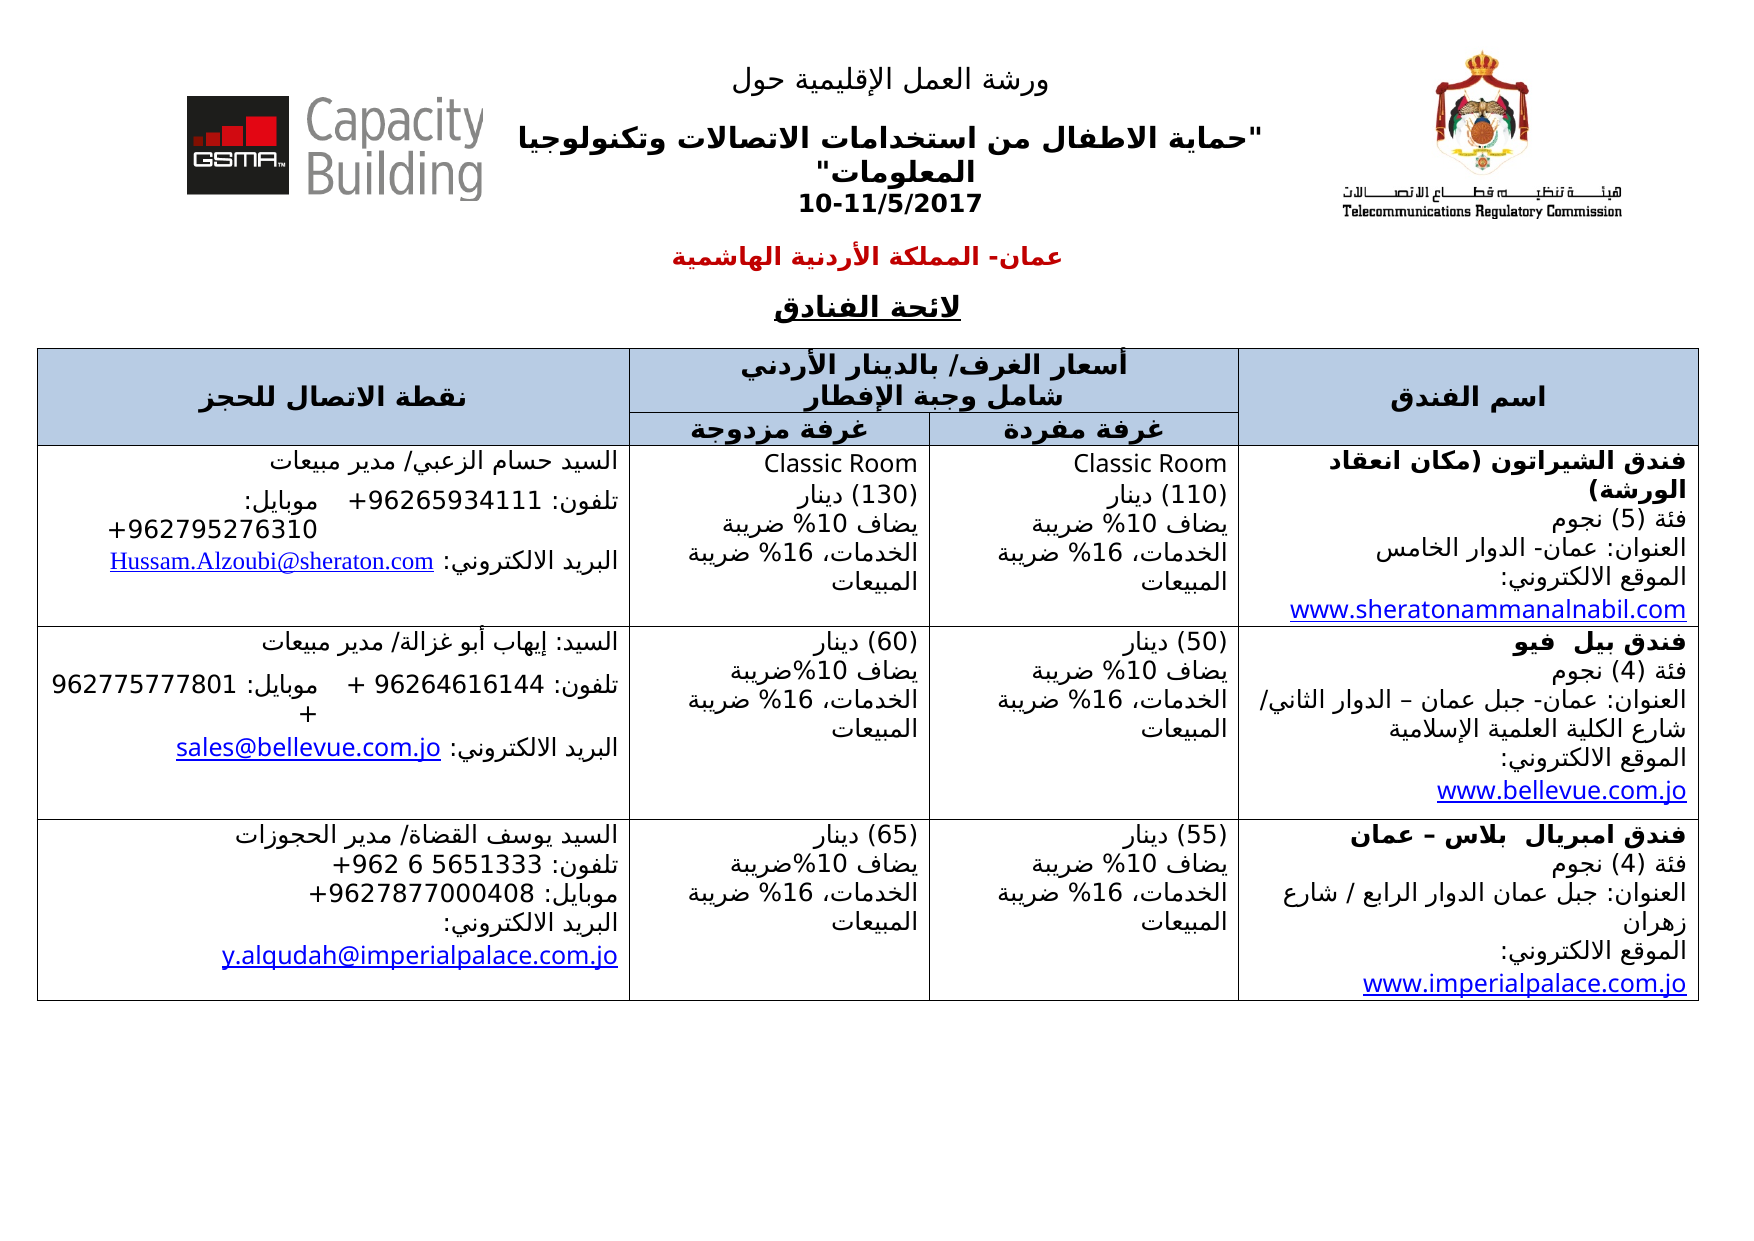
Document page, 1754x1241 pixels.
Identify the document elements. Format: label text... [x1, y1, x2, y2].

table_cell فندق الشيراتون (مكان انعقاد الورشة) فئة (5) نجوم العنوان: عمان- الدوار الخامس الموقع الالكتروني: www.sheratonammanalnabil.com [1239, 446, 1698, 626]
text عمان- المملكة الأردنية الهاشمية [56, 242, 1679, 271]
table_cell السيد يوسف القضاة/ مدير الحجوزات [38, 820, 629, 849]
table_cell فندق امبريال بلاس – عمان فئة (4) نجوم العنوان: جبل عمان الدوار الرابع / شارع زهران الموقع الالكتروني: www.imperialpalace.com.jo [1239, 820, 1698, 1000]
table_cell Classic Room (130) دينار يضاف 10% ضريبة الخدمات، 16% ضريبة المبيعات [630, 446, 929, 626]
table_cell تلفون: 5651333 6 962+ موبايل: 9627877000408+ البريد الالكتروني: y.alqudah@imperialpalace.com.jo [38, 849, 629, 1000]
table_header اسم الفندق [1239, 349, 1698, 445]
table_cell (55) دينار يضاف 10% ضريبة الخدمات، 16% ضريبة المبيعات [930, 820, 1238, 1000]
table_header نقطة الاتصال للحجز [38, 349, 629, 445]
table_cell تلفون: 96265934111+ [330, 485, 629, 545]
text لائحة الفنادق [56, 290, 1679, 324]
table_cell (60) دينار يضاف 10%ضريبة الخدمات، 16% ضريبة المبيعات [630, 627, 929, 819]
table_cell (65) دينار يضاف 10%ضريبة الخدمات، 16% ضريبة المبيعات [630, 820, 929, 1000]
table_cell غرفة مزدوجة [630, 413, 929, 445]
table_cell البريد الالكتروني: Hussam.Alzoubi@sheraton.com [38, 545, 629, 626]
table_cell (50) دينار يضاف 10% ضريبة الخدمات، 16% ضريبة المبيعات [930, 627, 1238, 819]
table_cell فندق بيل فيو فئة (4) نجوم العنوان: عمان- جبل عمان – الدوار الثاني/ شارع الكلية العلمية الإسلامية الموقع الالكتروني: www.bellevue.com.jo [1239, 627, 1698, 819]
picture [186, 94, 483, 201]
table_header ورشة العمل الإقليمية حول "حماية الاطفال من استخدامات الاتصالات وتكنولوجيا المعلومات" 10-11/5/2017 [487, 38, 1294, 242]
picture [1342, 46, 1622, 219]
table_cell موبايل: 962795276310+ [38, 485, 329, 545]
table_cell Classic Room (110) دينار يضاف 10% ضريبة الخدمات، 16% ضريبة المبيعات [930, 446, 1238, 626]
table_cell السيد حسام الزعبي/ مدير مبيعات [38, 446, 629, 485]
table_header [56, 38, 487, 242]
table_header أسعار الغرف/ بالدينار الأردني شامل وجبة الإفطار [630, 349, 1238, 412]
table_cell البريد الالكتروني: sales@bellevue.com.jo [38, 729, 629, 819]
table_cell غرفة مفردة [930, 413, 1238, 445]
table_header [1294, 38, 1679, 242]
table_cell تلفون: 96264616144 + [330, 670, 629, 729]
table_cell موبايل: 962775777801+ [38, 670, 329, 729]
table_cell السيد: إيهاب أبو غزالة/ مدير مبيعات [38, 627, 629, 669]
